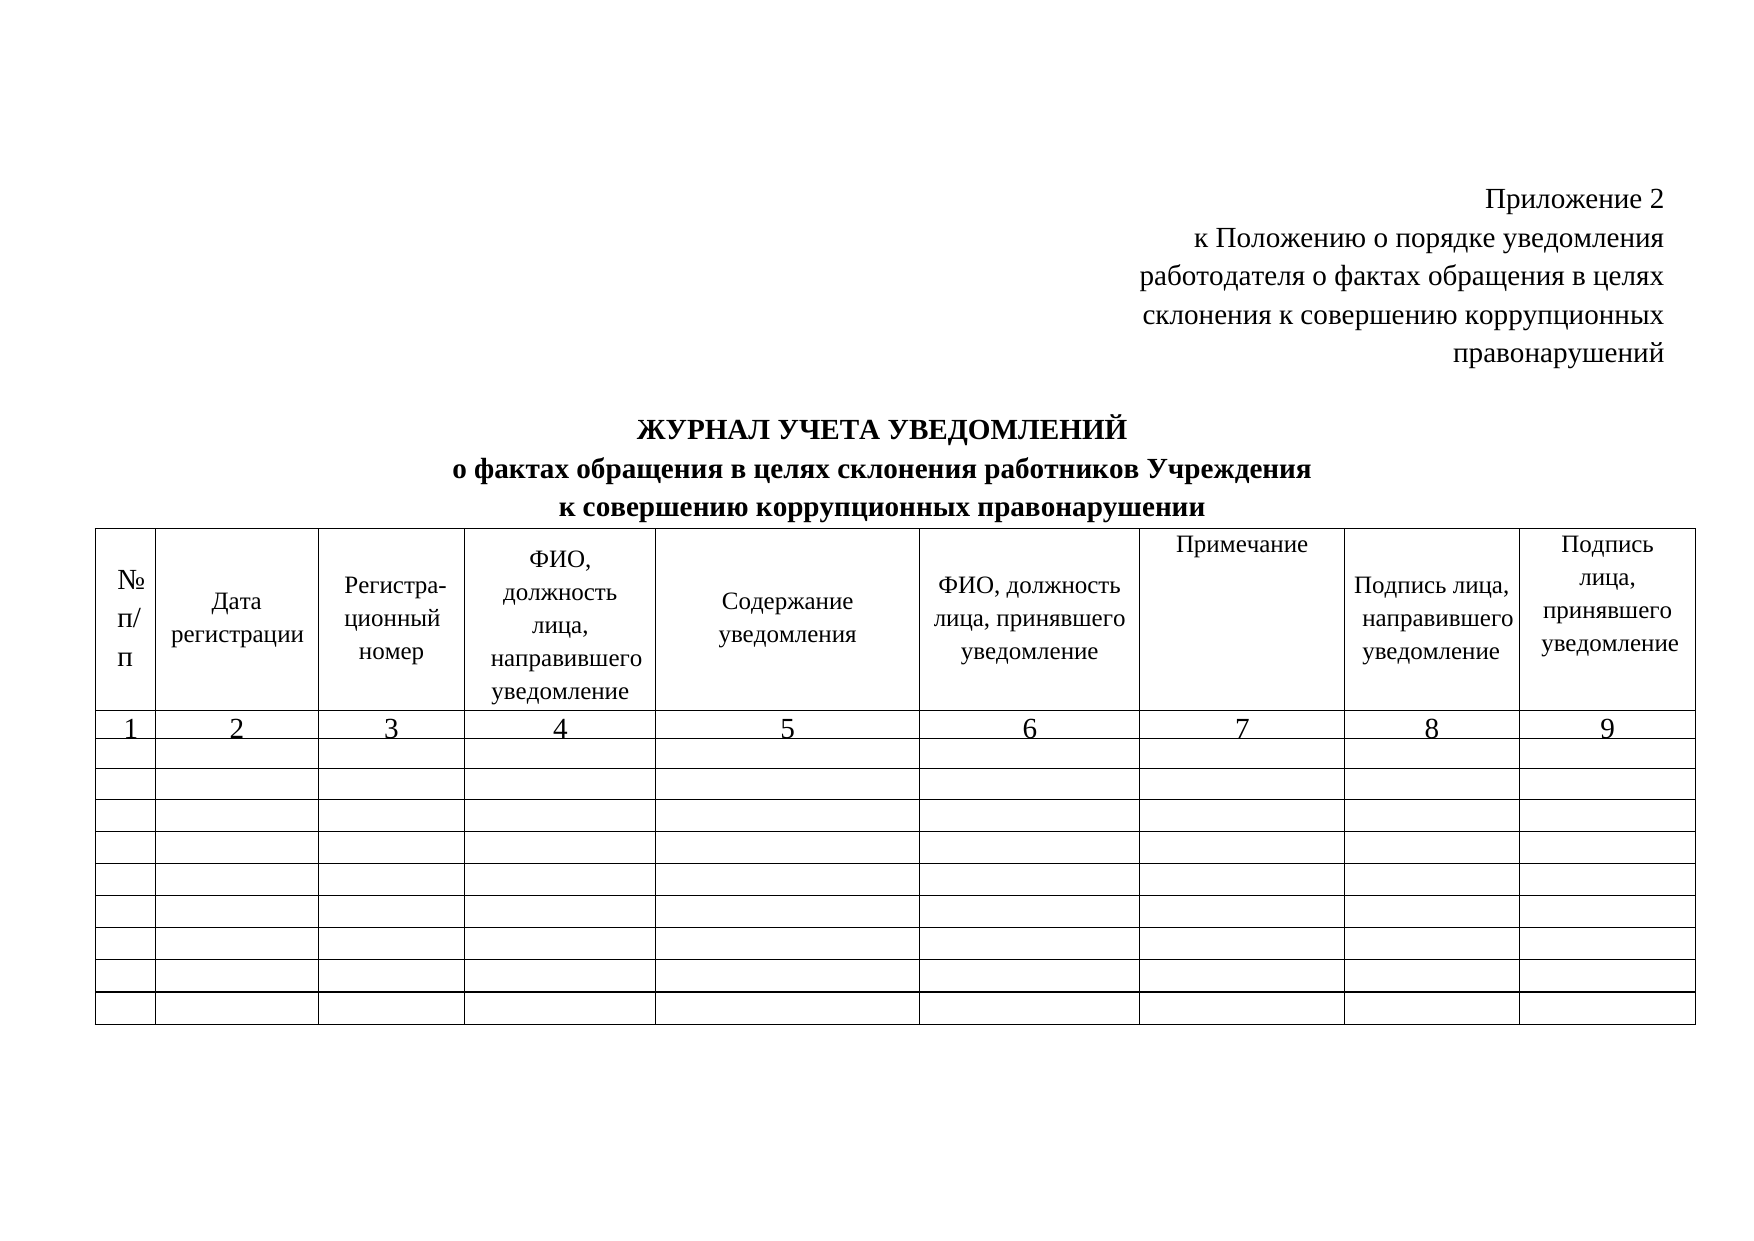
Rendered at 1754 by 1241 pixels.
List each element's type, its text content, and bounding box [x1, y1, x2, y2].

table_cell [920, 769, 1139, 799]
table_cell [1345, 739, 1519, 768]
table_cell [465, 769, 655, 799]
table_cell [656, 864, 919, 895]
table_cell [1345, 993, 1519, 1023]
table_cell [156, 864, 318, 895]
table_cell [1140, 800, 1344, 831]
table_cell [319, 800, 464, 831]
table_header Регистра- ционный номер [319, 529, 464, 710]
table_cell [319, 864, 464, 895]
table_cell [1140, 739, 1344, 768]
table_header Содержание уведомления [656, 529, 919, 710]
table_header № п/п [96, 529, 155, 710]
table_cell [96, 864, 155, 895]
table_cell [465, 864, 655, 895]
table_header Примечание [1140, 529, 1344, 710]
table_cell [1140, 928, 1344, 959]
table_cell [465, 960, 655, 991]
table_cell 7 [1140, 711, 1344, 738]
table_cell [319, 896, 464, 927]
table_cell 5 [656, 711, 919, 738]
table_cell [1345, 832, 1519, 863]
table_cell [96, 769, 155, 799]
table_cell [656, 993, 919, 1023]
table_cell [96, 928, 155, 959]
table_cell [1345, 769, 1519, 799]
table_cell [96, 800, 155, 831]
table_cell [920, 993, 1139, 1023]
table_cell [1520, 769, 1695, 799]
table_cell [319, 832, 464, 863]
table_cell 4 [465, 711, 655, 738]
table_cell [656, 960, 919, 991]
table_cell [1345, 928, 1519, 959]
table_cell [156, 769, 318, 799]
table_cell 6 [920, 711, 1139, 738]
table_cell [1520, 993, 1695, 1023]
table_cell [920, 960, 1139, 991]
table_header ФИО, должность лица, принявшего уведомление [920, 529, 1139, 710]
table_cell [156, 960, 318, 991]
text ЖУРНАЛ УЧЕТА УВЕДОМЛЕНИЙ о фактах обращения в целях склонения работников Учреждения к совершению коррупционных правонарушении [89, 412, 1674, 523]
table_cell [1345, 800, 1519, 831]
table_cell [96, 896, 155, 927]
table_cell [465, 739, 655, 768]
table_cell [1140, 896, 1344, 927]
table_cell [1520, 864, 1695, 895]
text Приложение 2 [1010, 181, 1664, 215]
table_cell [656, 769, 919, 799]
table_cell [920, 928, 1139, 959]
table_cell [920, 800, 1139, 831]
table_cell [920, 896, 1139, 927]
table_cell [656, 896, 919, 927]
table_cell [1140, 993, 1344, 1023]
table_cell [319, 769, 464, 799]
table_cell [1140, 832, 1344, 863]
table_cell [920, 864, 1139, 895]
table_cell [96, 960, 155, 991]
table_cell [1520, 832, 1695, 863]
table_cell [1140, 769, 1344, 799]
table_header Дата регистрации [156, 529, 318, 710]
table_cell [156, 928, 318, 959]
table_cell [1140, 864, 1344, 895]
table_cell [1345, 864, 1519, 895]
table_cell [656, 832, 919, 863]
table_cell [96, 832, 155, 863]
table_cell [465, 896, 655, 927]
text к Положению о порядке уведомления работодателя о фактах обращения в целях склонения к совершению коррупционных правонарушений [1010, 220, 1664, 369]
table_cell [656, 928, 919, 959]
table_cell 9 [1520, 711, 1695, 738]
table_cell [1520, 800, 1695, 831]
table_cell 3 [319, 711, 464, 738]
table_cell [1520, 960, 1695, 991]
table_cell [656, 739, 919, 768]
table_header Подпись лица, направившего уведомление [1345, 529, 1519, 710]
table_cell [1345, 896, 1519, 927]
table_cell [156, 896, 318, 927]
table_header ФИО, должность лица, направившего уведомление [465, 529, 655, 710]
table_cell [156, 832, 318, 863]
table_cell [465, 928, 655, 959]
table_cell [1345, 960, 1519, 991]
table_cell 8 [1345, 711, 1519, 738]
table_cell [96, 739, 155, 768]
table_header Подпись лица, принявшего уведомление [1520, 529, 1695, 710]
table_cell [920, 832, 1139, 863]
table_cell [319, 993, 464, 1023]
table_cell [319, 960, 464, 991]
table_cell [920, 739, 1139, 768]
table_cell [96, 993, 155, 1023]
table_cell [1520, 928, 1695, 959]
table_cell [1140, 960, 1344, 991]
table_cell [1520, 739, 1695, 768]
table_cell 2 [156, 711, 318, 738]
table_cell [156, 739, 318, 768]
table_cell [156, 800, 318, 831]
table_cell [319, 928, 464, 959]
table_cell [1520, 896, 1695, 927]
table_cell [156, 993, 318, 1023]
table_cell [465, 800, 655, 831]
table_cell [319, 739, 464, 768]
table_cell [656, 800, 919, 831]
table_cell [465, 993, 655, 1023]
table_cell 1 [96, 711, 155, 738]
table_cell [465, 832, 655, 863]
